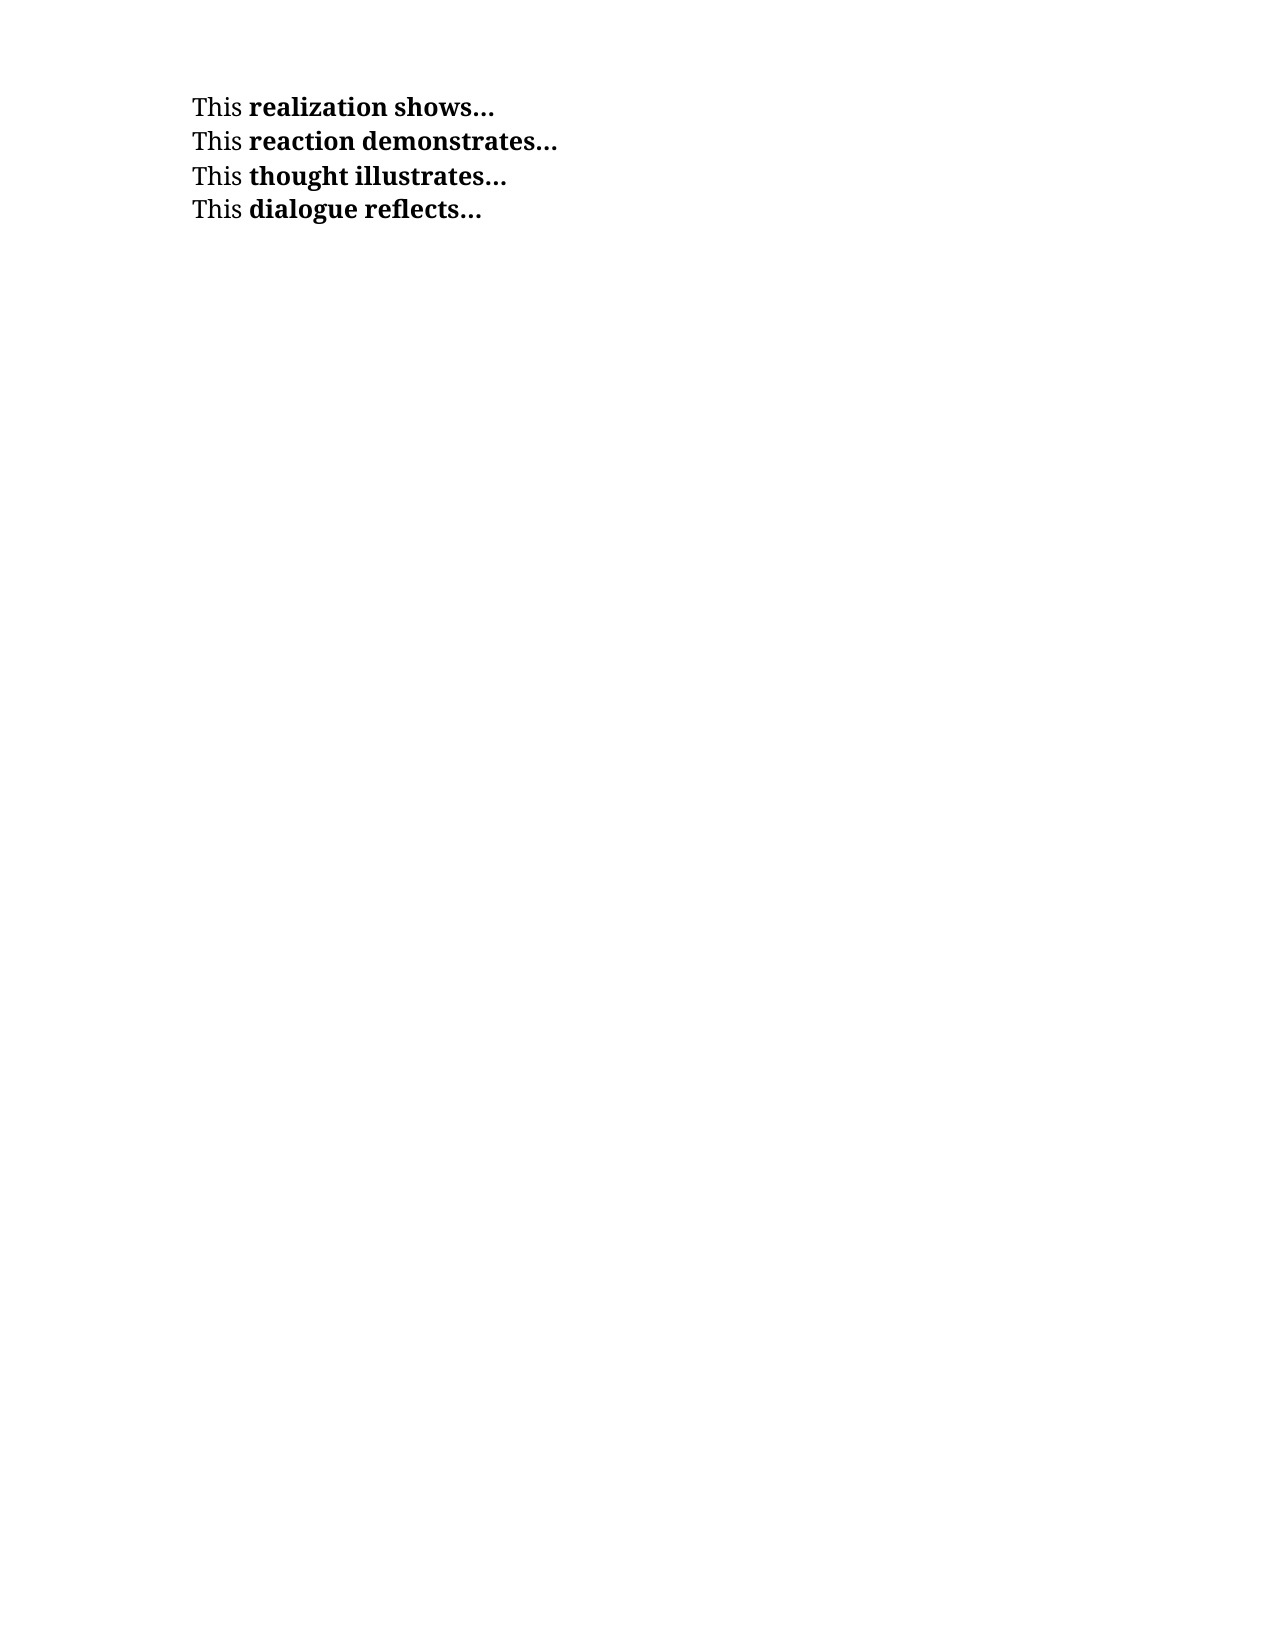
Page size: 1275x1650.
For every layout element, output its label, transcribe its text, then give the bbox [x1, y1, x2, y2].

text This realization shows… [172, 90, 1185, 124]
text This thought illustrates… [172, 158, 1185, 192]
text This reaction demonstrates… [172, 124, 1185, 158]
text This dialogue reflects… [172, 192, 1185, 226]
